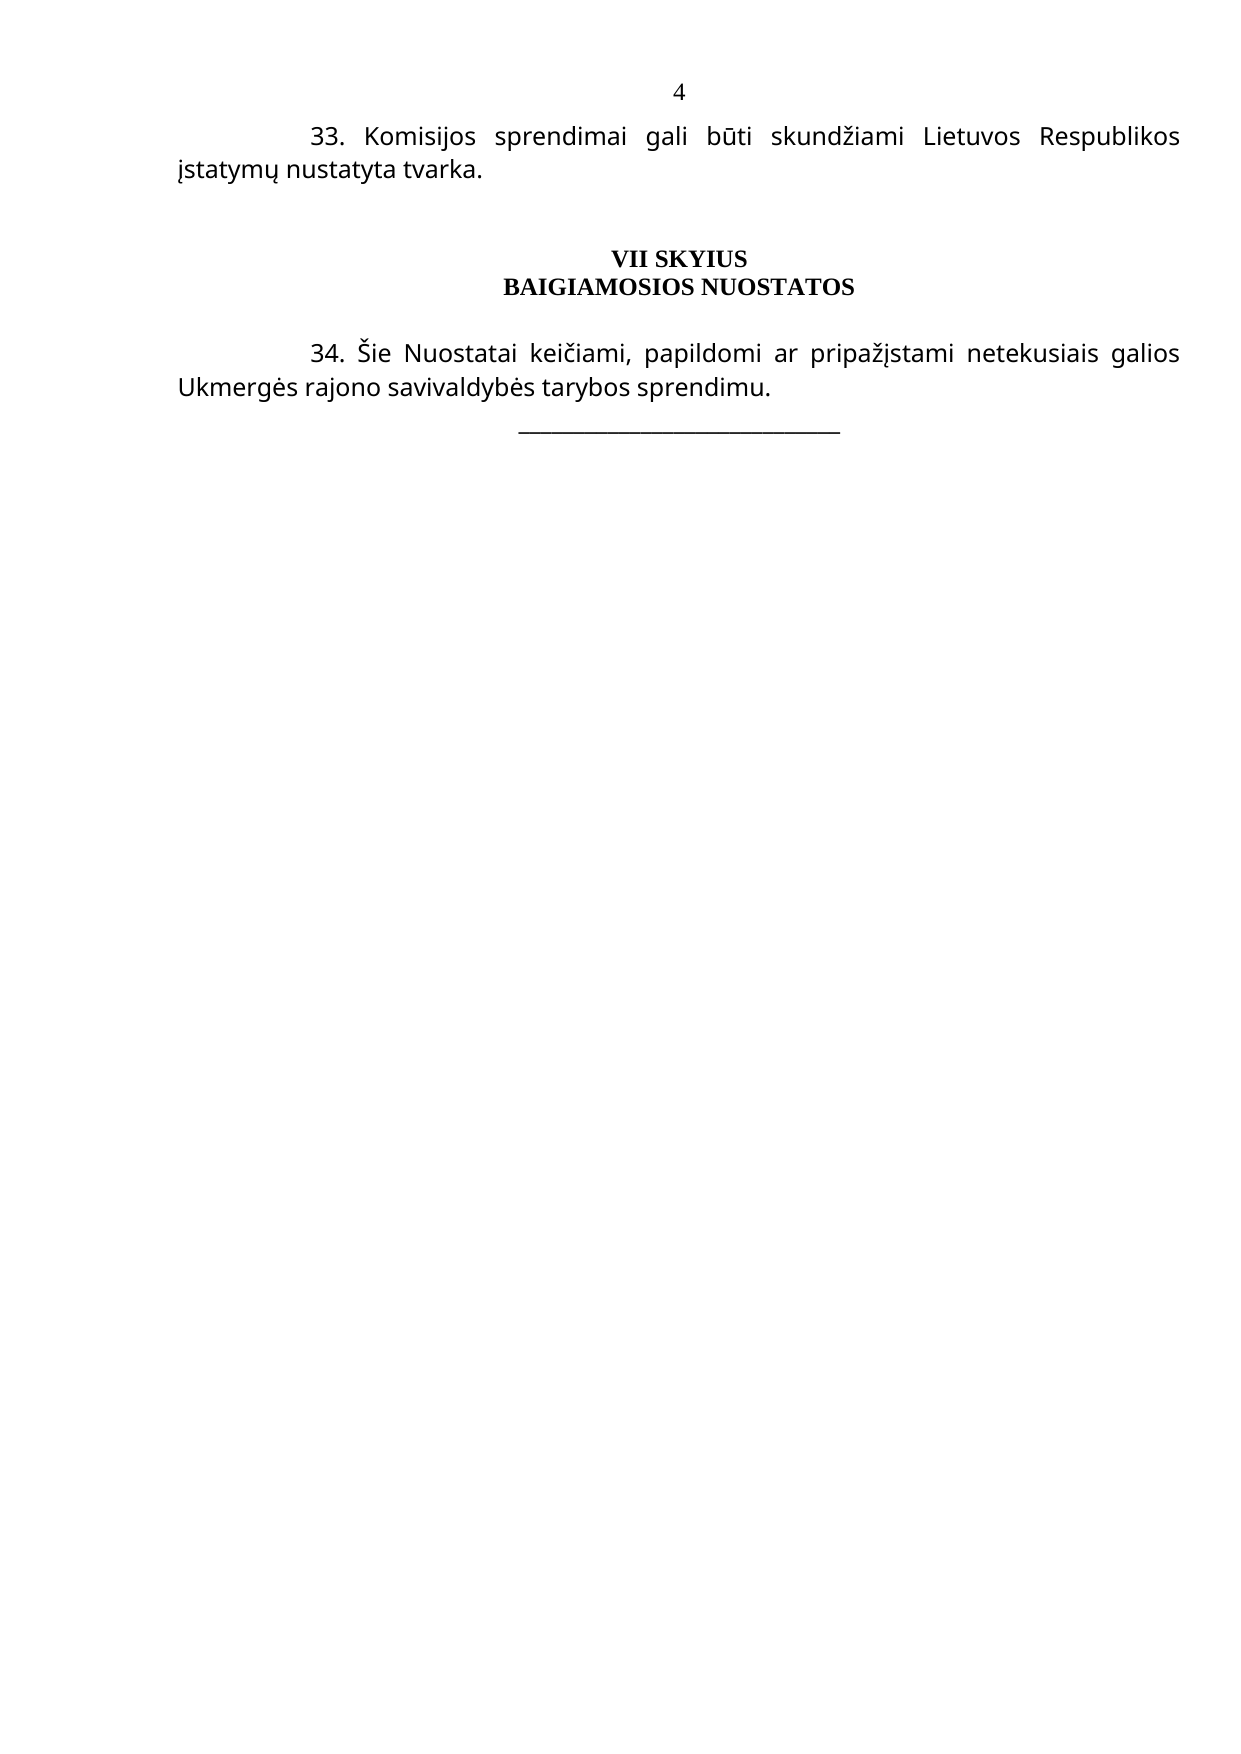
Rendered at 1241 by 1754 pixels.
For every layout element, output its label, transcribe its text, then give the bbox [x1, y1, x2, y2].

text VII SKYIUS [177, 244, 1181, 272]
text _____________________________ [177, 403, 1181, 437]
text BAIGIAMOSIOS NUOSTATOS [177, 272, 1181, 301]
text 34. Šie Nuostatai keičiami, papildomi ar pripažįstami netekusiais galios Ukmergės rajono savivaldybės tarybos sprendimu. [177, 335, 1181, 403]
text 33. Komisijos sprendimai gali būti skundžiami Lietuvos Respublikos įstatymų nustatyta tvarka. [177, 118, 1181, 186]
